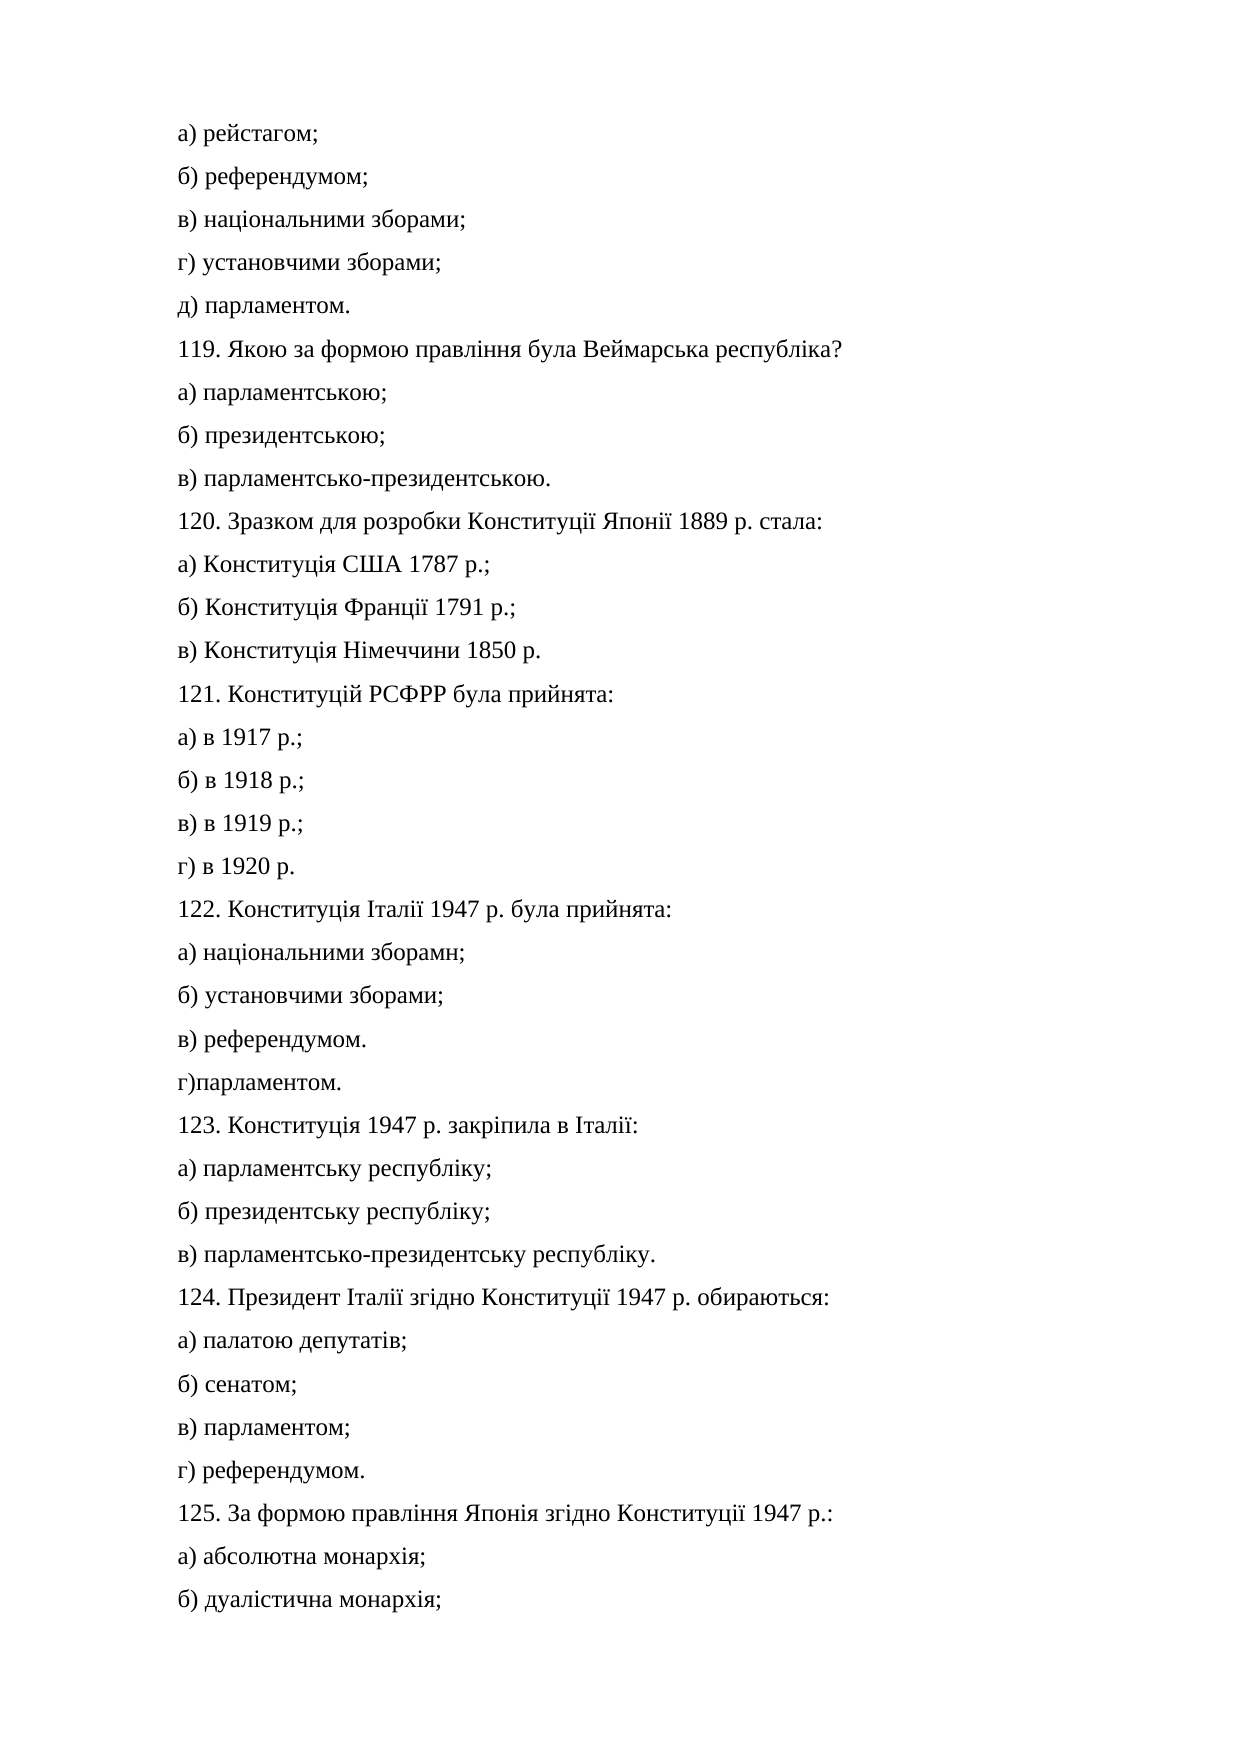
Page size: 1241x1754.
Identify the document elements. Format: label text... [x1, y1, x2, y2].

text б) сенатом; [177, 1369, 1152, 1397]
text а) парламентською; [177, 377, 1152, 406]
text в) в 1919 р.; [177, 808, 1152, 837]
text г) референдумом. [177, 1455, 1152, 1484]
text б) Конституція Франції 1791 р.; [177, 592, 1152, 621]
text г)парламентом. [177, 1067, 1152, 1096]
text в) референдумом. [177, 1024, 1152, 1052]
text а) національними зборамн; [177, 937, 1152, 966]
text б) установчими зборами; [177, 981, 1152, 1009]
text в) національними зборами; [177, 204, 1152, 233]
text а) парламентську республіку; [177, 1153, 1152, 1182]
text а) рейстагом; [177, 118, 1152, 147]
text г) в 1920 р. [177, 851, 1152, 880]
text г) установчими зборами; [177, 247, 1152, 276]
text б) дуалістична монархія; [177, 1584, 1152, 1613]
text д) парламентом. [177, 291, 1152, 319]
text а) в 1917 р.; [177, 722, 1152, 751]
text а) палатою депутатів; [177, 1326, 1152, 1354]
text в) парламентом; [177, 1412, 1152, 1441]
text 121. Конституцій РСФРР була прийнята: [177, 679, 1152, 707]
text в) Конституція Німеччини 1850 р. [177, 636, 1152, 664]
text б) в 1918 р.; [177, 765, 1152, 794]
text 120. Зразком для розробки Конституції Японії 1889 р. стала: [177, 506, 1152, 535]
text б) референдумом; [177, 161, 1152, 190]
text 123. Конституція 1947 р. закріпила в Італії: [177, 1110, 1152, 1139]
text б) президентську республіку; [177, 1196, 1152, 1225]
text 122. Конституція Італії 1947 р. була прийнята: [177, 894, 1152, 923]
text б) президентською; [177, 420, 1152, 449]
text 124. Президент Італії згідно Конституції 1947 р. обираються: [177, 1282, 1152, 1311]
text 125. За формою правління Японія згідно Конституції 1947 р.: [177, 1498, 1152, 1527]
text в) парламентсько-президентську республіку. [177, 1239, 1152, 1268]
text 119. Якою за формою правління була Веймарська республіка? [177, 334, 1152, 362]
text а) абсолютна монархія; [177, 1541, 1152, 1570]
text а) Конституція США 1787 р.; [177, 549, 1152, 578]
text в) парламентсько-президентською. [177, 463, 1152, 492]
